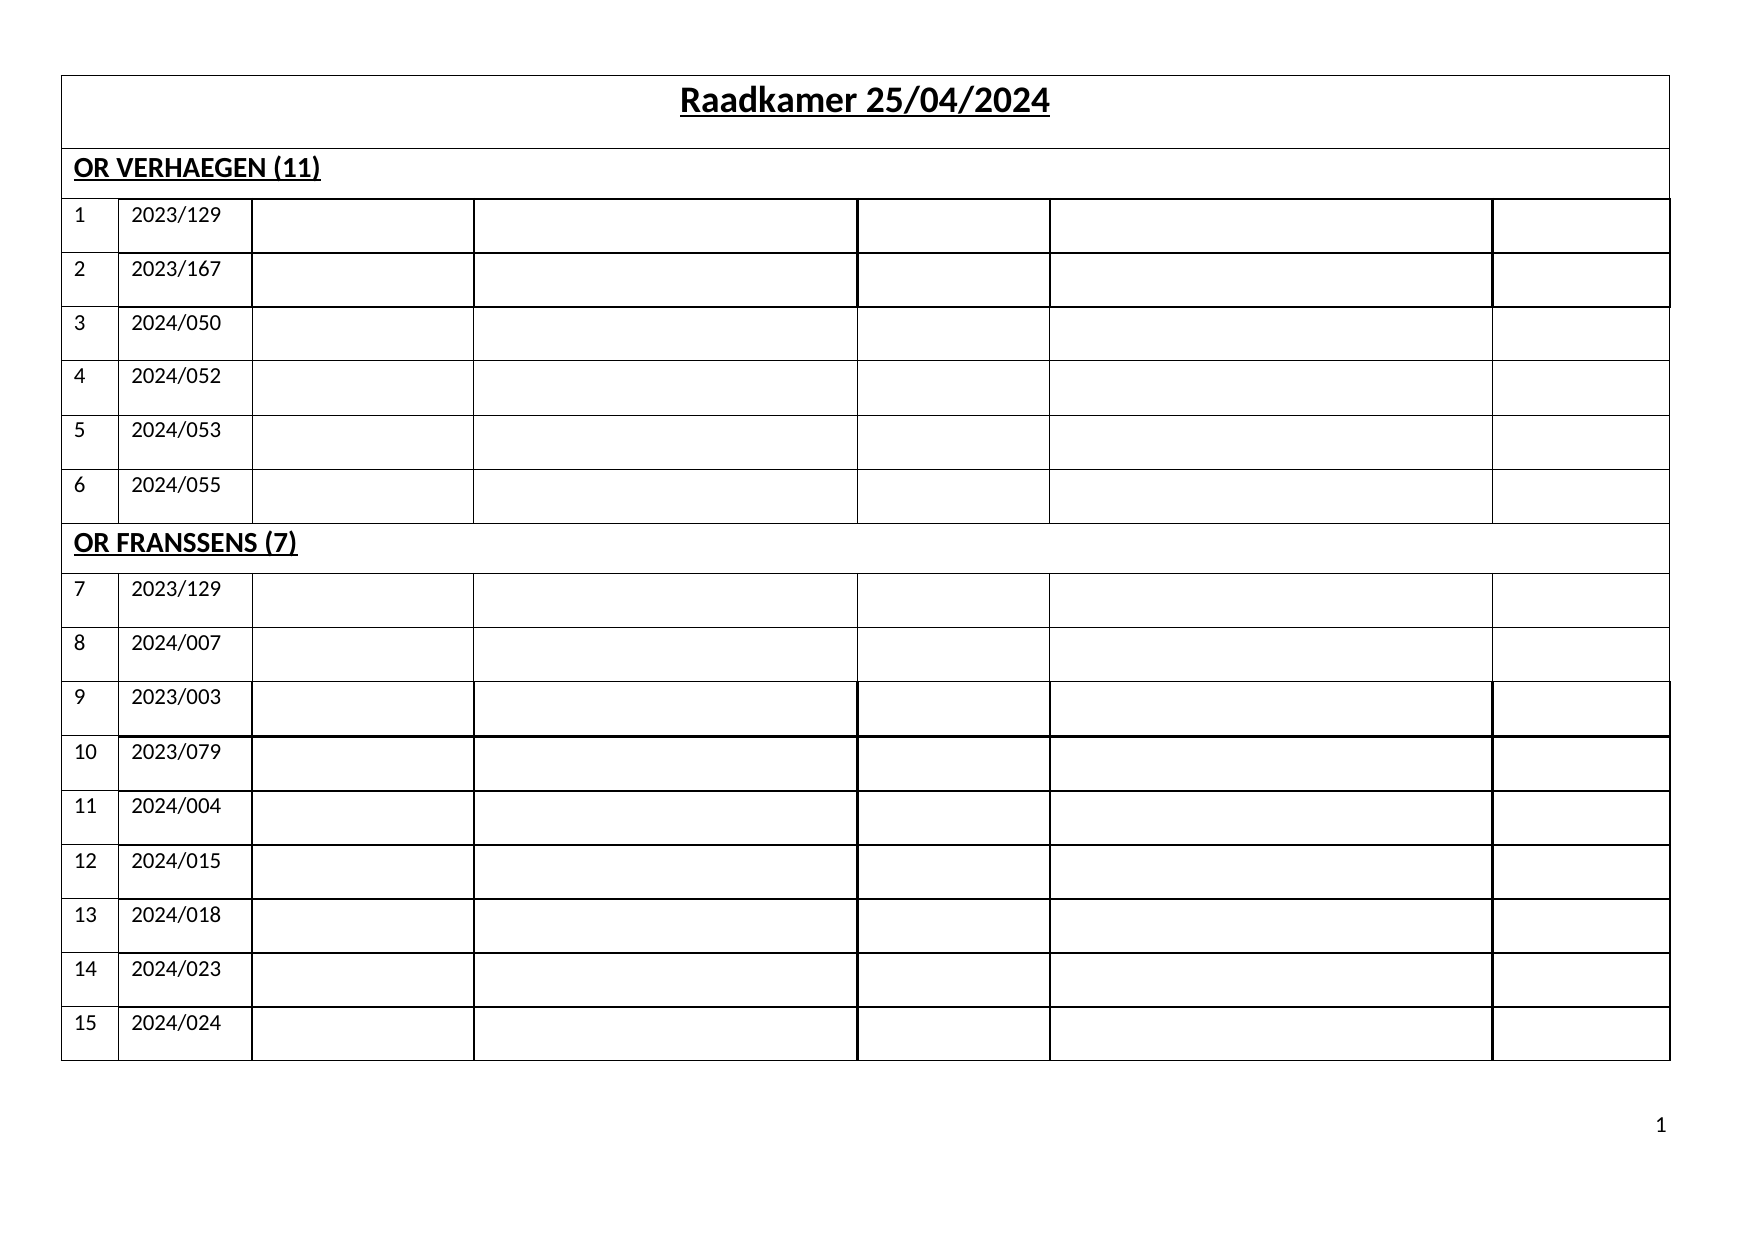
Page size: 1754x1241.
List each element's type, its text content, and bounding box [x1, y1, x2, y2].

table_cell 2024/024 [119, 1008, 251, 1060]
table_cell 2023/167 [119, 254, 251, 306]
table_cell [1494, 846, 1669, 898]
table_cell 2024/055 [119, 470, 252, 523]
table_cell [475, 792, 856, 844]
table_cell [1051, 738, 1491, 789]
table_cell [1050, 361, 1492, 414]
table_cell [253, 574, 473, 627]
table_cell [475, 254, 856, 306]
table_cell [859, 792, 1049, 844]
table_cell [1493, 308, 1669, 360]
table_cell [1494, 900, 1669, 952]
table_cell [474, 308, 857, 360]
table_cell OR FRANSSENS (7) [62, 524, 1669, 573]
table_cell [1494, 682, 1669, 735]
table_cell 15 [62, 1007, 118, 1060]
table_cell [859, 954, 1049, 1006]
table_cell [1051, 254, 1491, 306]
table_cell [1051, 200, 1491, 252]
table_cell 13 [62, 899, 118, 952]
table_cell 2024/007 [119, 628, 252, 681]
table_cell [1050, 574, 1492, 627]
table_cell [1494, 738, 1669, 789]
table_cell 2023/129 [119, 200, 251, 252]
table_cell 2 [62, 253, 118, 306]
table_cell [474, 470, 857, 523]
table_cell [858, 628, 1049, 681]
table_cell [1494, 954, 1669, 1006]
table_cell 3 [62, 307, 118, 360]
table_cell [1050, 470, 1492, 523]
table_cell [475, 738, 856, 789]
table_cell 14 [62, 953, 118, 1006]
table_cell [475, 900, 856, 952]
table_cell [1494, 1008, 1669, 1060]
table_cell [1051, 846, 1491, 898]
table_cell [1493, 416, 1669, 469]
table_cell 2024/018 [119, 900, 251, 952]
table_cell [1493, 628, 1669, 681]
table_cell [1493, 470, 1669, 523]
table_cell [474, 416, 857, 469]
table_cell [253, 954, 473, 1006]
table_cell [1051, 954, 1491, 1006]
table_cell [253, 470, 473, 523]
table_cell [1494, 792, 1669, 844]
table_cell [1494, 254, 1669, 306]
table_cell [253, 308, 473, 360]
table_cell [858, 416, 1049, 469]
table_cell 1 [62, 199, 118, 252]
table_cell [474, 628, 857, 681]
table_cell [858, 308, 1049, 360]
table_cell 7 [62, 574, 118, 627]
table_cell 12 [62, 845, 118, 898]
table_cell 11 [62, 791, 118, 844]
table_cell 2024/053 [119, 416, 252, 469]
table_cell [859, 900, 1049, 952]
table_cell OR VERHAEGEN (11) [62, 149, 1669, 198]
table_cell [858, 470, 1049, 523]
table_cell [253, 846, 473, 898]
table_cell [858, 574, 1049, 627]
table_cell [859, 1008, 1049, 1060]
table_cell [1050, 628, 1492, 681]
table_cell [858, 361, 1049, 414]
table_cell 2024/015 [119, 846, 251, 898]
table_cell [253, 900, 473, 952]
table_cell 5 [62, 416, 118, 469]
table_cell [253, 738, 473, 789]
table_cell [253, 416, 473, 469]
table_cell [253, 1008, 473, 1060]
table_cell [253, 682, 473, 735]
table_cell [475, 200, 856, 252]
table_cell 2024/004 [119, 792, 251, 844]
table_cell 10 [62, 736, 118, 789]
table_cell [1493, 361, 1669, 414]
table_cell [1051, 792, 1491, 844]
table_cell [475, 846, 856, 898]
table_cell 2023/003 [119, 682, 251, 735]
table_cell [253, 200, 473, 252]
table_cell 2024/023 [119, 954, 251, 1006]
table_cell 8 [62, 628, 118, 681]
table_cell [859, 254, 1049, 306]
table_cell 2023/129 [119, 574, 252, 627]
table_cell [859, 200, 1049, 252]
table_cell 2024/050 [119, 308, 252, 360]
table_cell [1051, 900, 1491, 952]
table_cell 2024/052 [119, 361, 252, 414]
table_cell [253, 361, 473, 414]
table_cell [1050, 308, 1492, 360]
table_cell [253, 254, 473, 306]
table_cell [253, 628, 473, 681]
table_cell [474, 361, 857, 414]
table_cell [1051, 682, 1491, 735]
table_cell [859, 738, 1049, 789]
table_cell [253, 792, 473, 844]
table_cell [475, 1008, 856, 1060]
table_cell [1494, 200, 1669, 252]
table_cell 9 [62, 682, 118, 735]
table_cell [1051, 1008, 1491, 1060]
table_cell [1493, 574, 1669, 627]
table_cell 4 [62, 361, 118, 414]
table_cell [1050, 416, 1492, 469]
table_cell 2023/079 [119, 738, 251, 789]
table_cell [475, 954, 856, 1006]
table_cell [859, 846, 1049, 898]
table_header Raadkamer 25/04/2024 [62, 76, 1669, 148]
table_cell [475, 682, 856, 735]
table_cell 6 [62, 470, 118, 523]
table_cell [474, 574, 857, 627]
table_cell [859, 682, 1049, 735]
